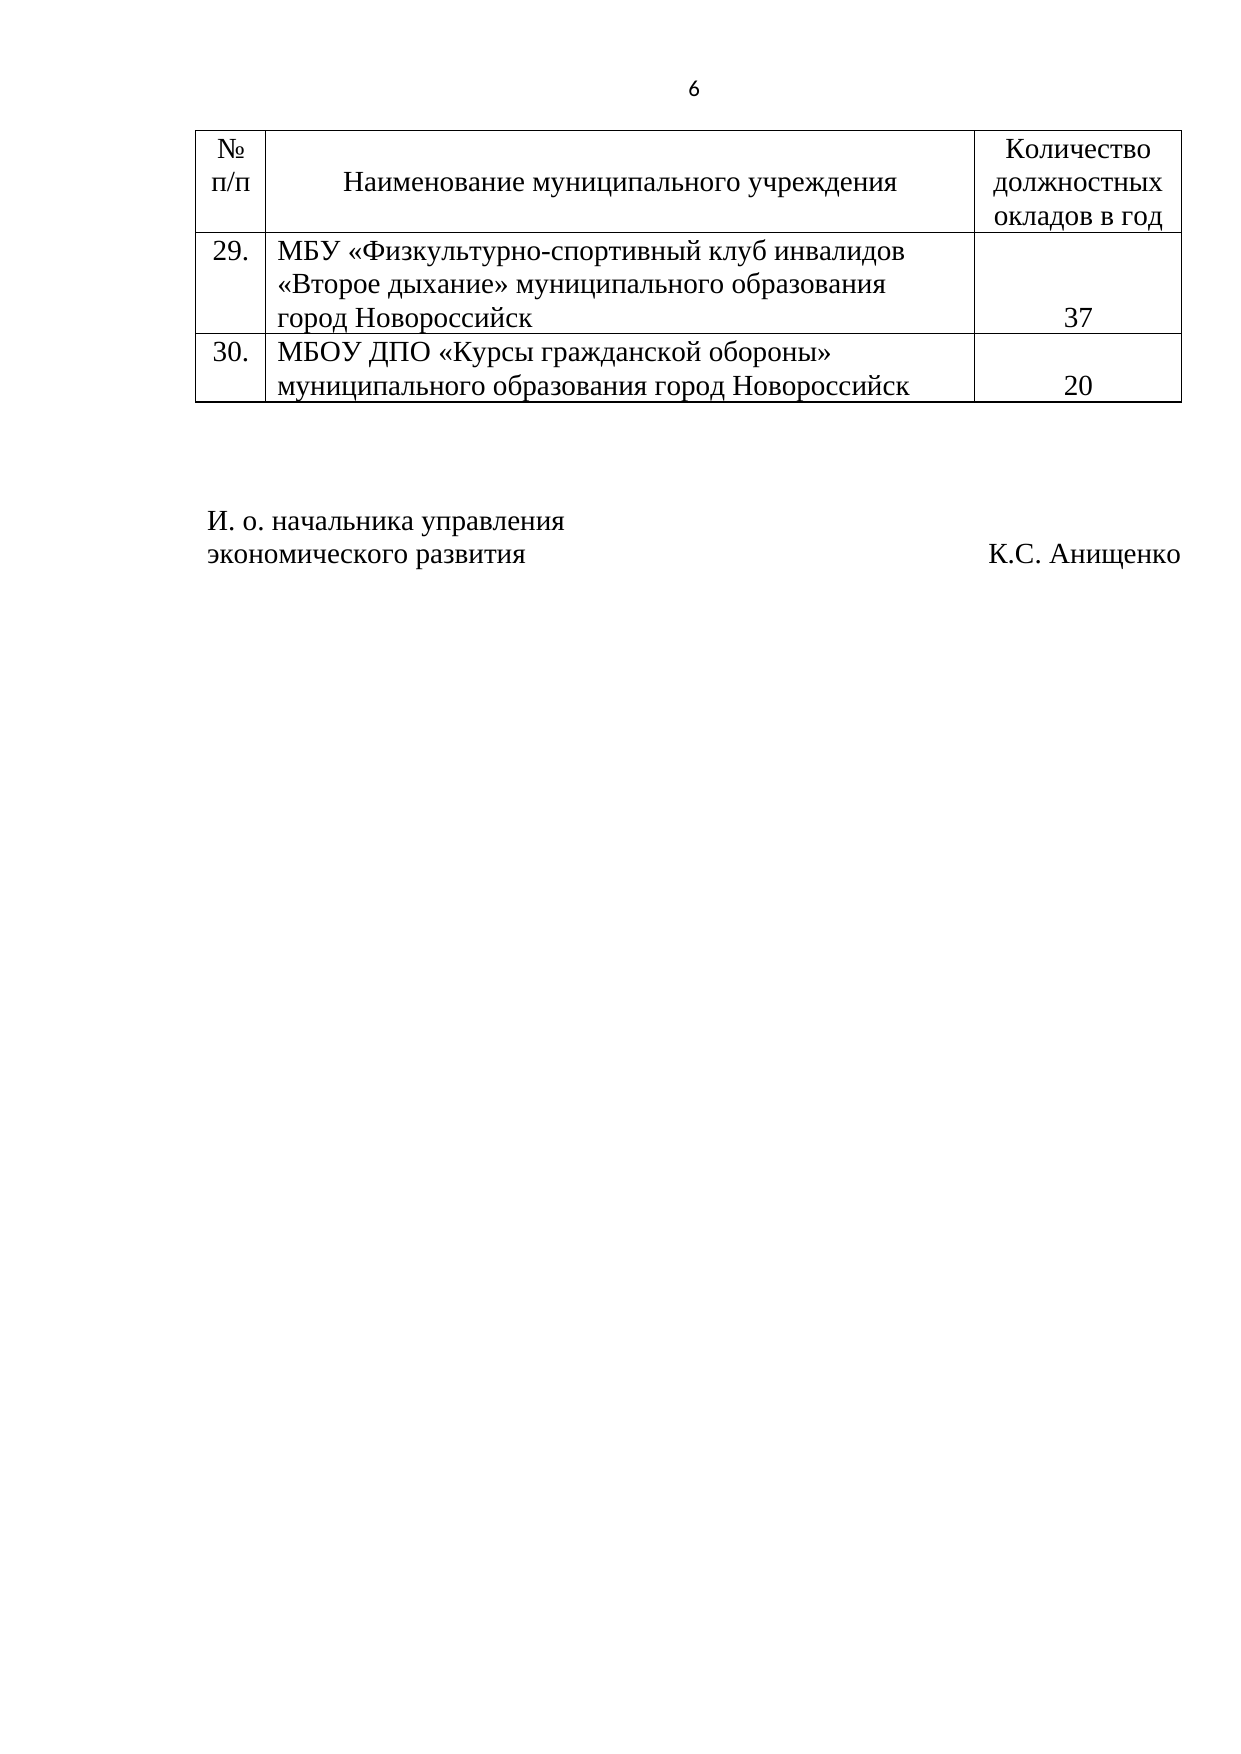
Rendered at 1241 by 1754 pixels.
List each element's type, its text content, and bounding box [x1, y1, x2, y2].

table_header Количество должностных окладов в год [975, 131, 1181, 232]
table_cell 29. [196, 233, 265, 333]
text И. о. начальника управления [207, 503, 1181, 537]
table_cell МБОУ ДПО «Курсы гражданской обороны» муниципального образования город Новороссийск [266, 334, 974, 401]
table_cell 20 [975, 334, 1181, 401]
text экономического развития К.С. Анищенко [207, 537, 1181, 570]
table_header Наименование муниципального учреждения [266, 131, 974, 232]
table_cell 37 [975, 233, 1181, 333]
table_cell 30. [196, 334, 265, 401]
table_header № п/п [196, 131, 265, 232]
table_cell МБУ «Физкультурно-спортивный клуб инвалидов «Второе дыхание» муниципального образования город Новороссийск [266, 233, 974, 333]
